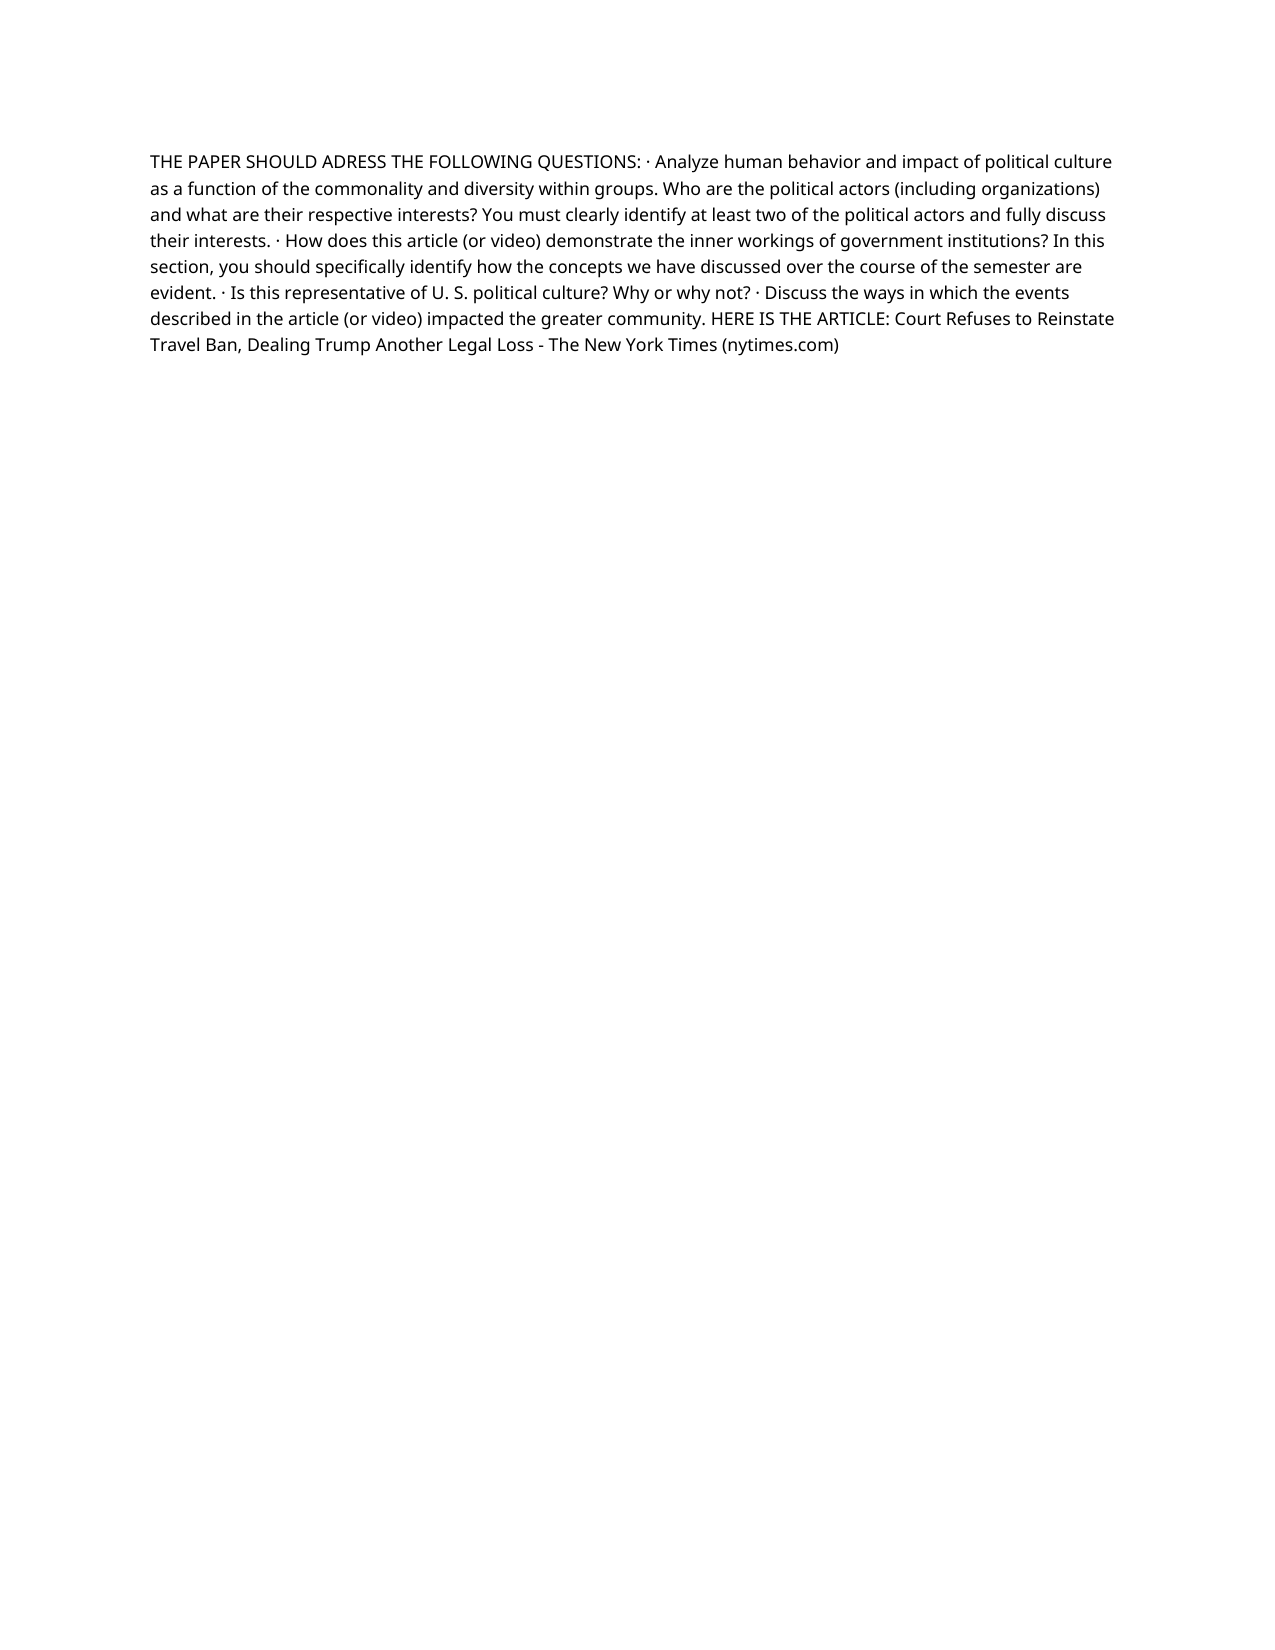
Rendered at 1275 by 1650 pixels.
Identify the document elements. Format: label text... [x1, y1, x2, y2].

text THE PAPER SHOULD ADRESS THE FOLLOWING QUESTIONS: · Analyze human behavior and impact of political culture as a function of the commonality and diversity within groups. Who are the political actors (including organizations) and what are their respective interests? You must clearly identify at least two of the political actors and fully discuss their interests. · How does this article (or video) demonstrate the inner workings of government institutions? In this section, you should specifically identify how the concepts we have discussed over the course of the semester are evident. · Is this representative of U. S. political culture? Why or why not? · Discuss the ways in which the events described in the article (or video) impacted the greater community. HERE IS THE ARTICLE: Court Refuses to Reinstate Travel Ban, Dealing Trump Another Legal Loss - The New York Times (nytimes.com) [150, 150, 1125, 356]
